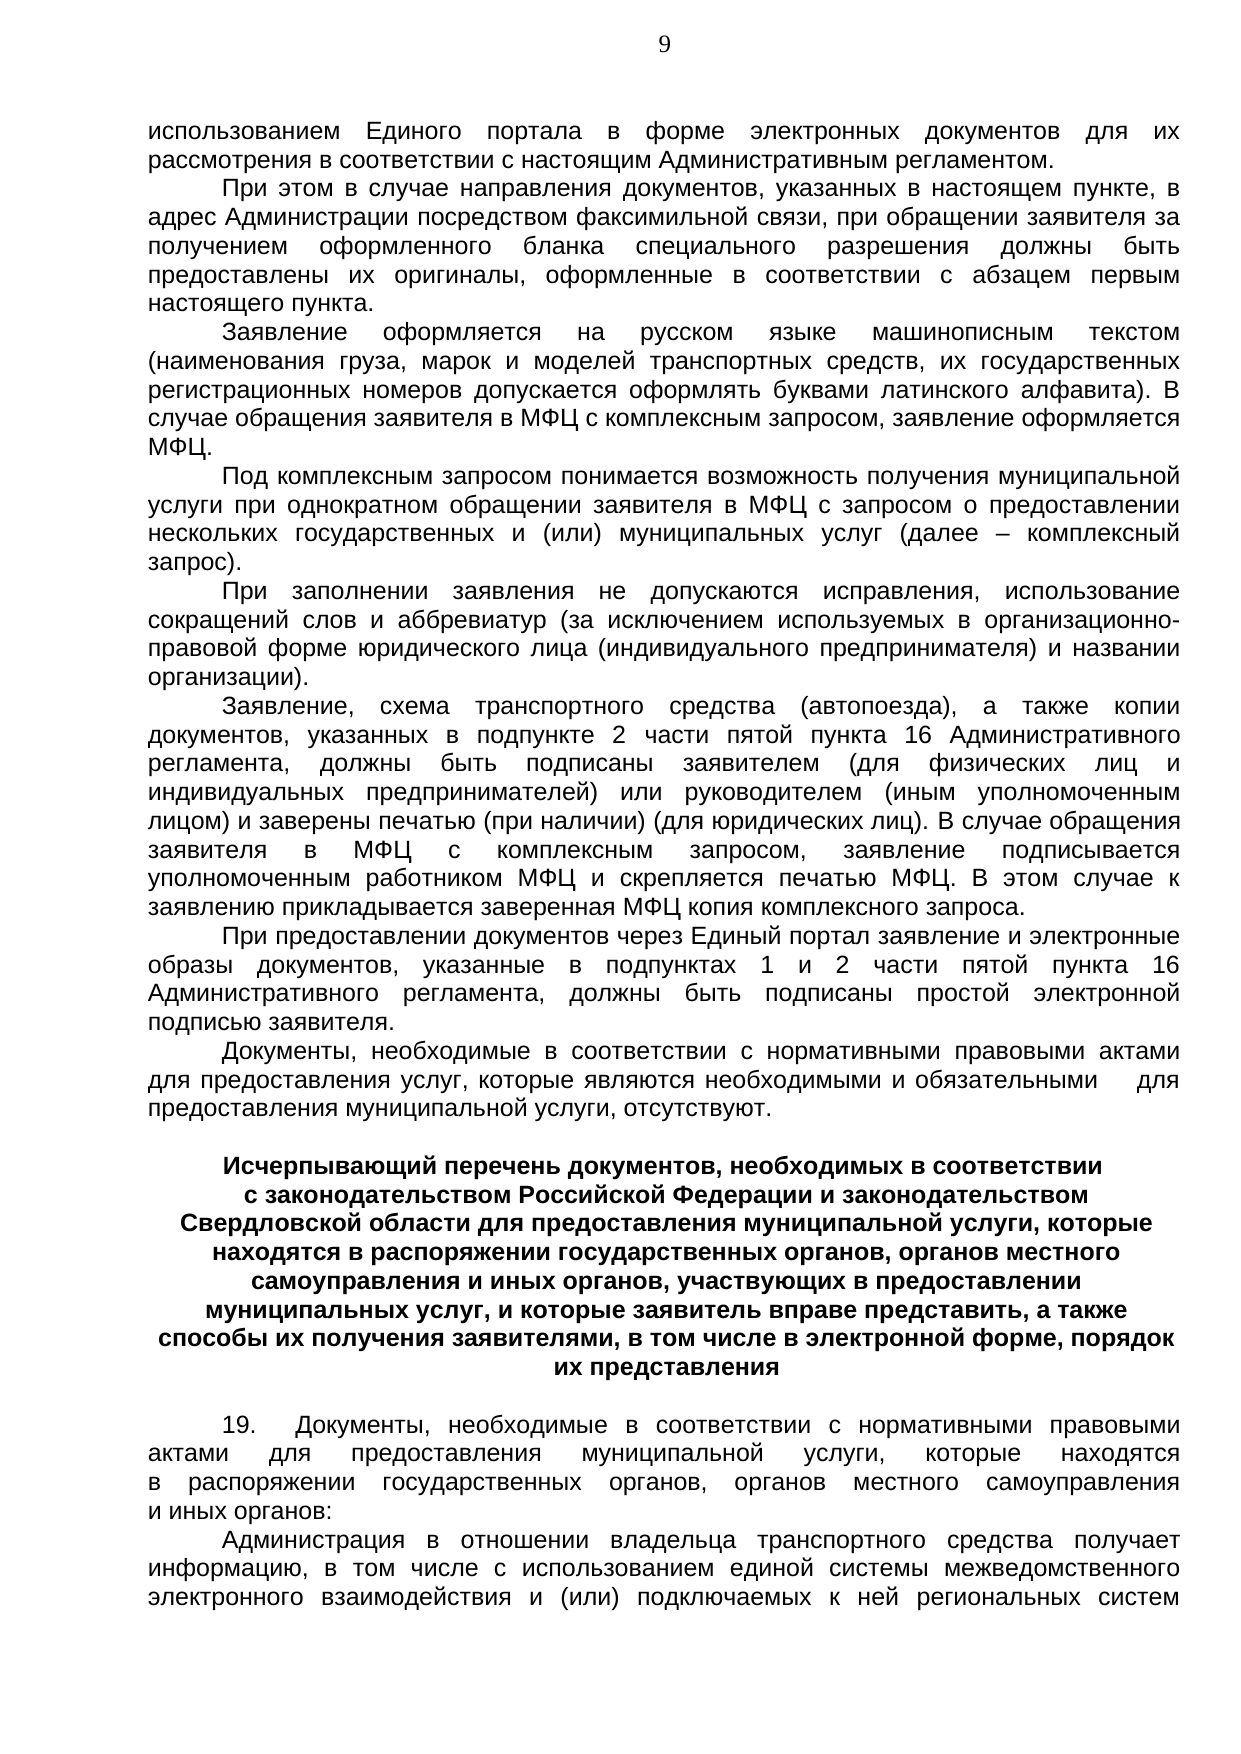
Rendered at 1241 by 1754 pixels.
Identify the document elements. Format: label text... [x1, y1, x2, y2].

text При заполнении заявления не допускаются исправления, использование сокращений слов и аббревиатур (за исключением используемых в организационно-правовой форме юридического лица (индивидуального предпринимателя) и названии организации). [148, 576, 1181, 691]
text Исчерпывающий перечень документов, необходимых в соответствии с законодательством Российской Федерации и законодательством Свердловской области для предоставления муниципальной услуги, которые находятся в распоряжении государственных органов, органов местного самоуправления и иных органов, участвующих в предоставлении муниципальных услуг, и которые заявитель вправе представить, а также способы их получения заявителями, в том числе в электронной форме, порядок их представления [152, 1151, 1181, 1381]
text При предоставлении документов через Единый портал заявление и электронные образы документов, указанные в подпунктах 1 и 2 части пятой пункта 16 Административного регламента, должны быть подписаны простой электронной подписью заявителя. [148, 921, 1181, 1036]
text Документы, необходимые в соответствии с нормативными правовыми актами для предоставления услуг, которые являются необходимыми и обязательными для предоставления муниципальной услуги, отсутствуют. [148, 1036, 1181, 1122]
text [148, 116, 1181, 173]
text При этом в случае направления документов, указанных в настоящем пункте, в адрес Администрации посредством факсимильной связи, при обращении заявителя за получением оформленного бланка специального разрешения должны быть предоставлены их оригиналы, оформленные в соответствии с абзацем первым настоящего пункта. [148, 173, 1181, 317]
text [148, 1524, 1181, 1611]
text Заявление, схема транспортного средства (автопоезда), а также копии документов, указанных в подпункте 2 части пятой пункта 16 Административного регламента, должны быть подписаны заявителем (для физических лиц и индивидуальных предпринимателей) или руководителем (иным уполномоченным лицом) и заверены печатью (при наличии) (для юридических лиц). В случае обращения заявителя в МФЦ с комплексным запросом, заявление подписывается уполномоченным работником МФЦ и скрепляется печатью МФЦ. В этом случае к заявлению прикладывается заверенная МФЦ копия комплексного запроса. [148, 691, 1181, 921]
list Документы, необходимые в соответствии с нормативными правовыми актами для предоставления муниципальной услуги, которые находятся в распоряжении государственных органов, органов местного самоуправления и иных органов: [148, 1409, 1181, 1524]
text Заявление оформляется на русском языке машинописным текстом (наименования груза, марок и моделей транспортных средств, их государственных регистрационных номеров допускается оформлять буквами латинского алфавита). В случае обращения заявителя в МФЦ с комплексным запросом, заявление оформляется МФЦ. [148, 317, 1181, 461]
text Под комплексным запросом понимается возможность получения муниципальной услуги при однократном обращении заявителя в МФЦ с запросом о предоставлении нескольких государственных и (или) муниципальных услуг (далее – комплексный запрос). [148, 461, 1181, 576]
